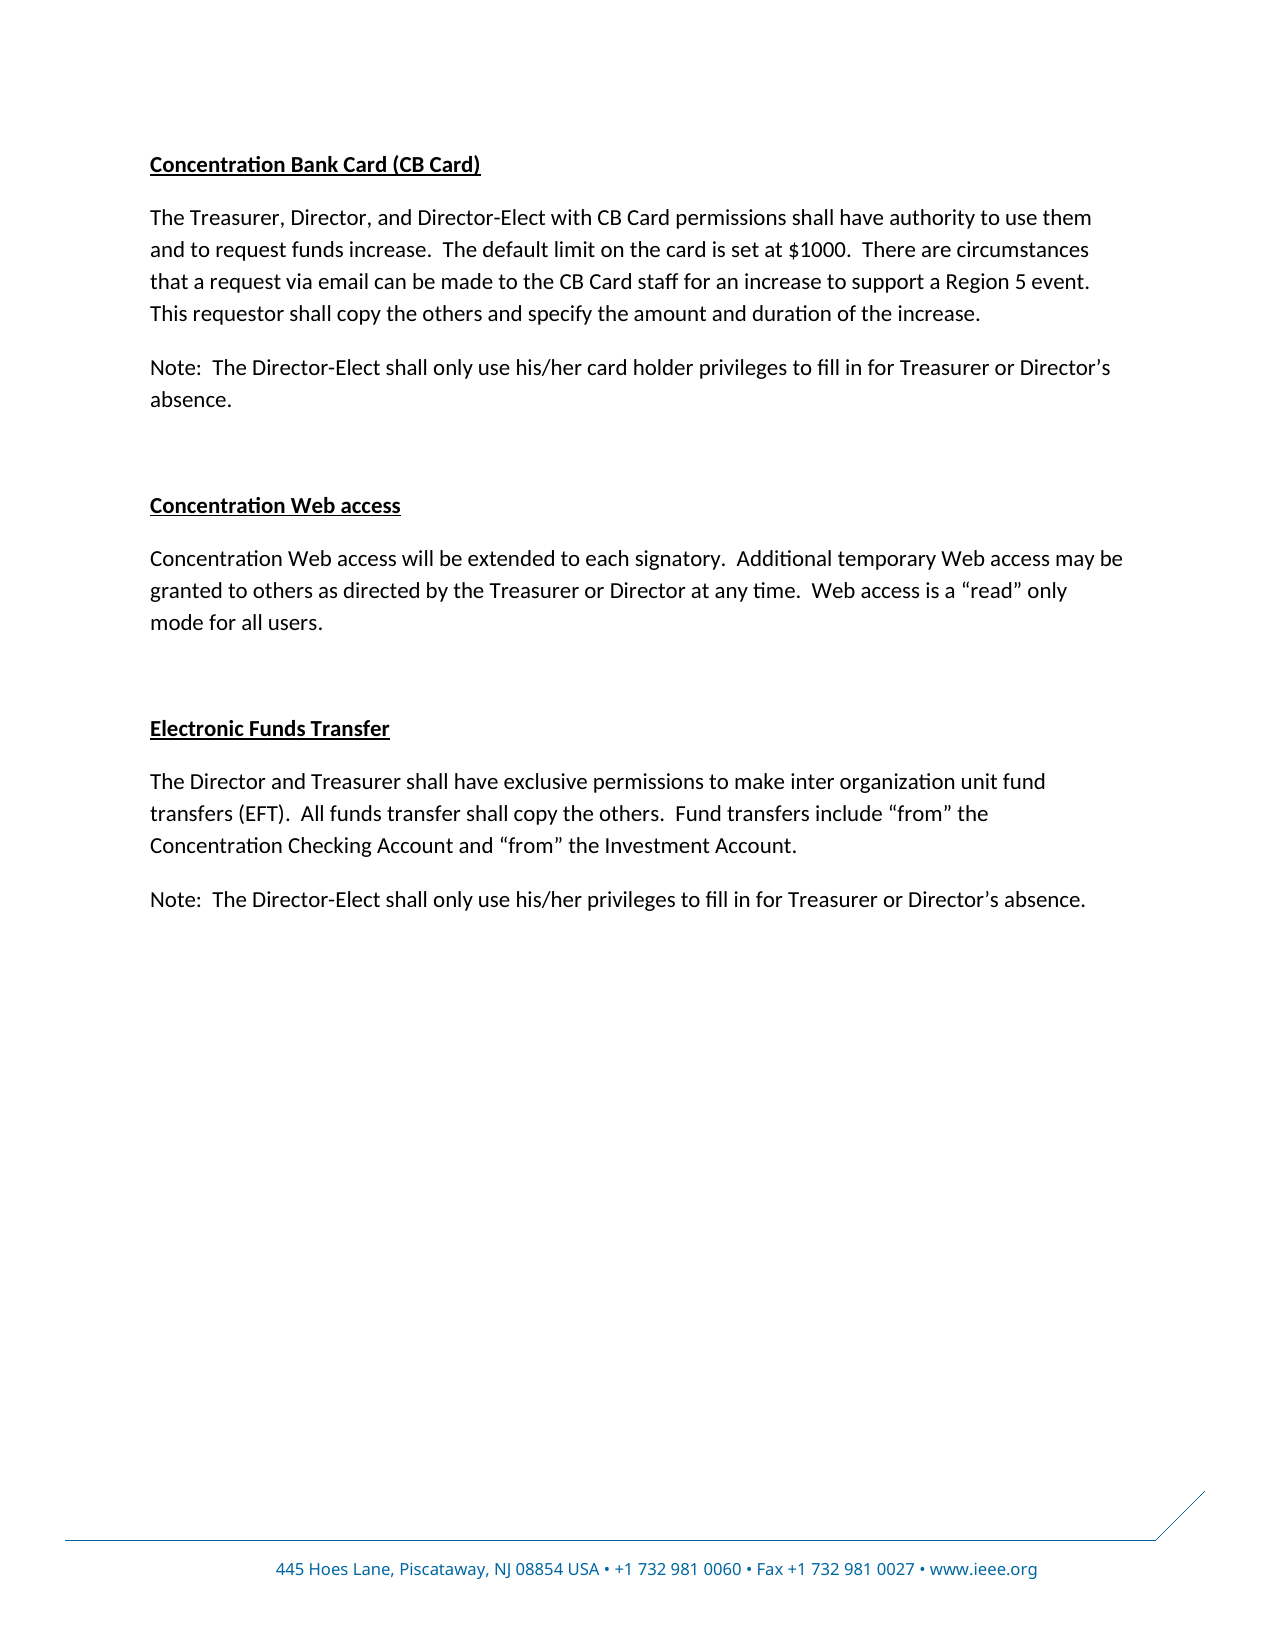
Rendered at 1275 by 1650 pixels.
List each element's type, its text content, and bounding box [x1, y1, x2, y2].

text The Treasurer, Director, and Director-Elect with CB Card permissions shall have authority to use them and to request funds increase. The default limit on the card is set at $1000. There are circumstances that a request via email can be made to the CB Card staff for an increase to support a Region 5 event. This requestor shall copy the others and specify the amount and duration of the increase. [150, 203, 1125, 328]
text Electronic Funds Transfer [150, 714, 1125, 742]
text Concentration Web access [150, 491, 1125, 519]
text Concentration Bank Card (CB Card) [150, 150, 1125, 178]
text Concentration Web access will be extended to each signatory. Additional temporary Web access may be granted to others as directed by the Treasurer or Director at any time. Web access is a “read” only mode for all users. [150, 544, 1125, 636]
text Note: The Director-Elect shall only use his/her card holder privileges to fill in for Treasurer or Director’s absence. [150, 353, 1125, 413]
text Note: The Director-Elect shall only use his/her privileges to fill in for Treasurer or Director’s absence. [150, 885, 1125, 913]
text The Director and Treasurer shall have exclusive permissions to make inter organization unit fund transfers (EFT). All funds transfer shall copy the others. Fund transfers include “from” the Concentration Checking Account and “from” the Investment Account. [150, 767, 1125, 860]
